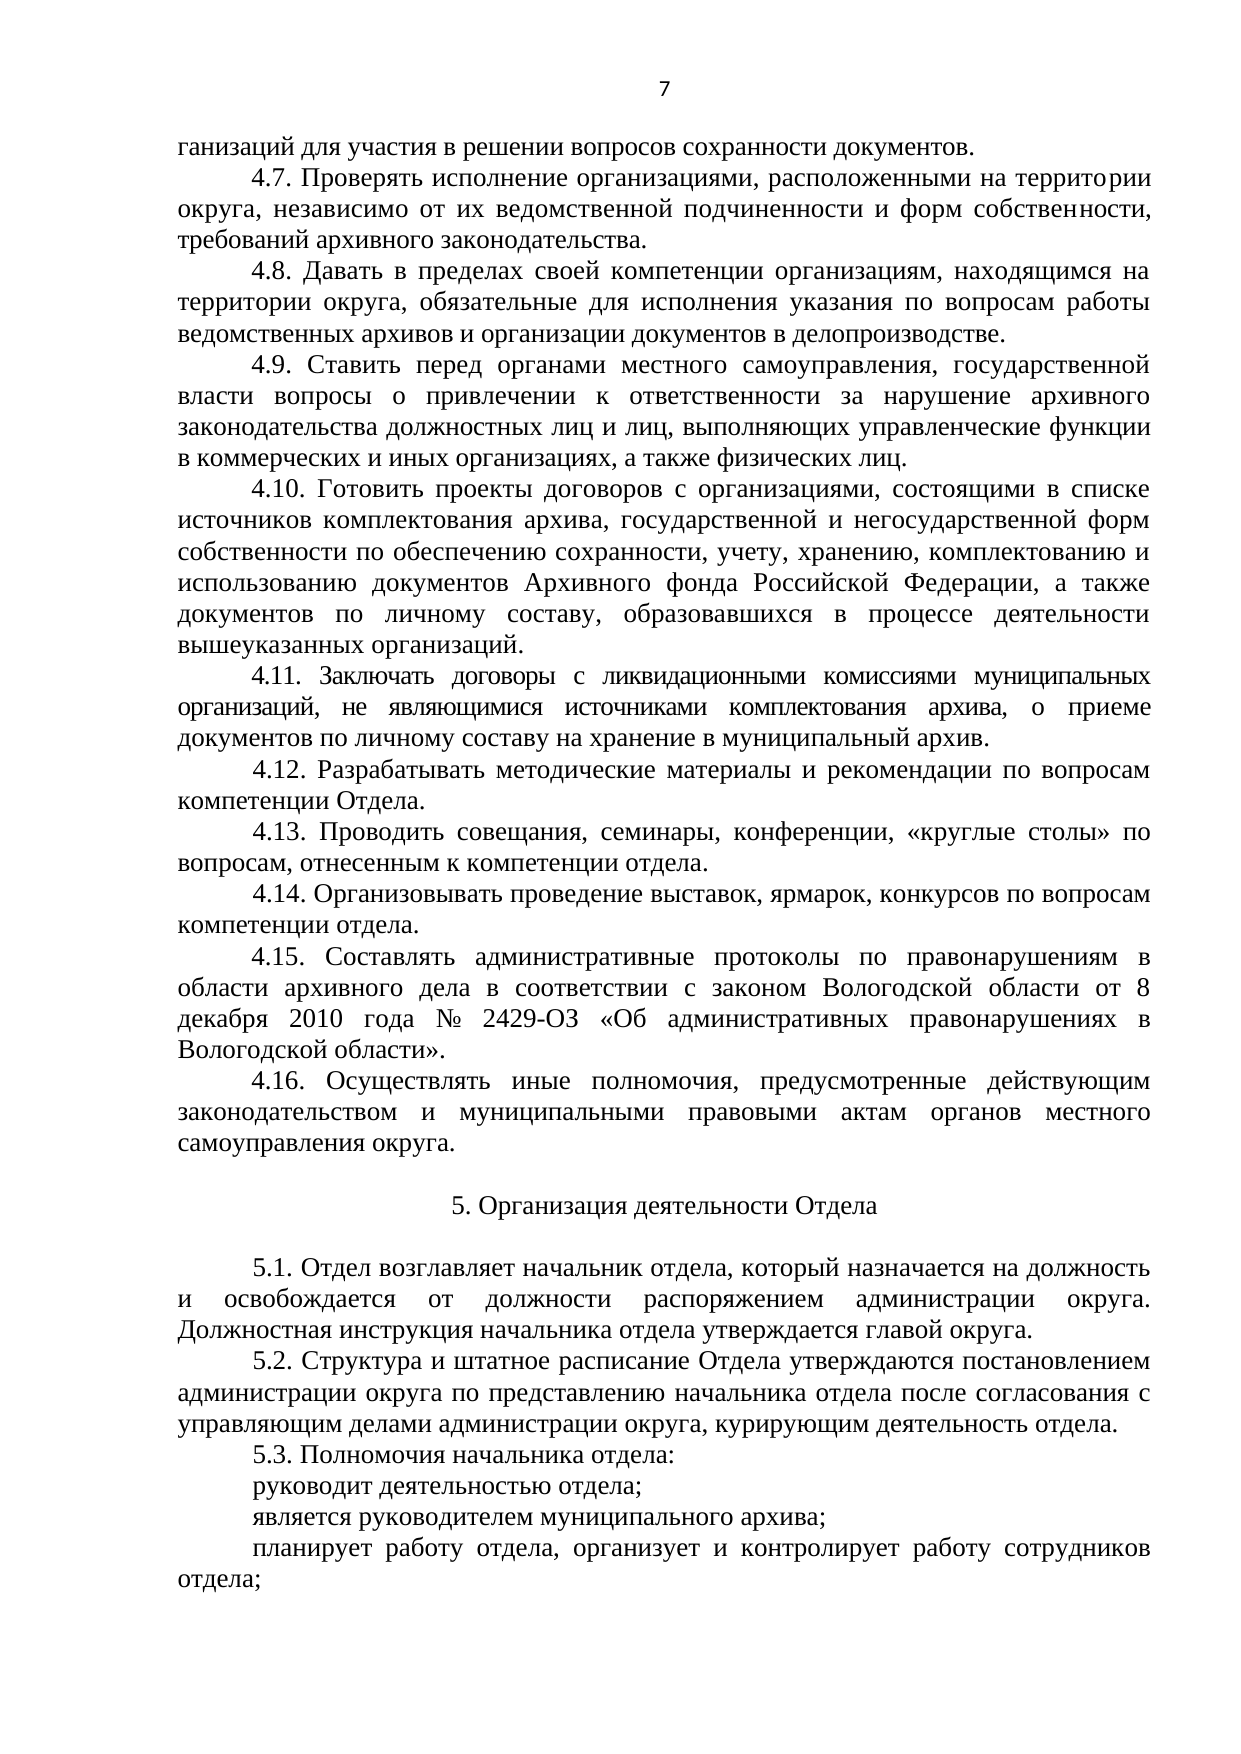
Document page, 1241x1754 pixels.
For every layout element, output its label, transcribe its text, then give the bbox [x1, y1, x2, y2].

text планирует работу отдела, организует и контролирует работу сотрудников отдела; [177, 1531, 1152, 1594]
text 4.15. Составлять административные протоколы по правонарушениям в области архивного дела в соответствии с законом Вологодской области от 8 декабря 2010 года № 2429-ОЗ «Об административных правонарушениях в Вологодской области». [177, 939, 1152, 1064]
text руководит деятельностью отдела; [177, 1469, 1152, 1500]
text 4.10. Готовить проекты договоров с организациями, состоящими в списке источников комплектования архива, государственной и негосударственной форм собственности по обеспечению сохранности, учету, хранению, комплектованию и использованию документов Архивного фонда Российской Федерации, а также документов по личному составу, образовавшихся в процессе деятельности вышеуказанных организаций. [177, 472, 1152, 659]
text 5.2. Структура и штатное расписание Отдела утверждаются постановлением администрации округа по представлению начальника отдела после согласования с управляющим делами администрации округа, курирующим деятельность отдела. [177, 1344, 1152, 1438]
text 4.9. Ставить перед органами местного самоуправления, государственной власти вопросы о привлечении к ответственности за нарушение архивного законодательства должностных лиц и лиц, выполняющих управленческие функции в коммерческих и иных организациях, а также физических лиц. [177, 348, 1152, 472]
text 4.12. Разрабатывать методические материалы и рекомендации по вопросам компетенции Отдела. [177, 753, 1152, 815]
text 4.16. Осуществлять иные полномочия, предусмотренные действующим законодательством и муниципальными правовыми актам органов местного самоуправления округа. [177, 1064, 1152, 1158]
text 4.11. Заключать договоры с ликвидационными комиссиями муниципальных организаций, не являющимися источниками комплектования архива, о приеме документов по личному составу на хранение в муниципальный архив. [177, 659, 1152, 753]
text 4.8. Давать в пределах своей компетенции организациям, находящимся на территории округа, обязательные для исполнения указания по вопросам работы ведомственных архивов и организации документов в делопроизводстве. [177, 254, 1152, 348]
text 5.1. Отдел возглавляет начальник отдела, который назначается на должность и освобождается от должности распоряжением администрации округа. Должностная инструкция начальника отдела утверждается главой округа. [177, 1251, 1152, 1344]
text 4.13. Проводить совещания, семинары, конференции, «круглые столы» по вопросам, отнесенным к компетенции отдела. [177, 815, 1152, 877]
text 4.7. Проверять исполнение организациями, расположенными на территории округа, независимо от их ведомственной подчиненности и форм собственности, требований архивного законодательства. [177, 161, 1152, 254]
text является руководителем муниципального архива; [177, 1500, 1152, 1531]
text 5. Организация деятельности Отдела [177, 1189, 1152, 1220]
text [177, 130, 1152, 161]
text 4.14. Организовывать проведение выставок, ярмарок, конкурсов по вопросам компетенции отдела. [177, 877, 1152, 939]
text 5.3. Полномочия начальника отдела: [177, 1438, 1152, 1469]
